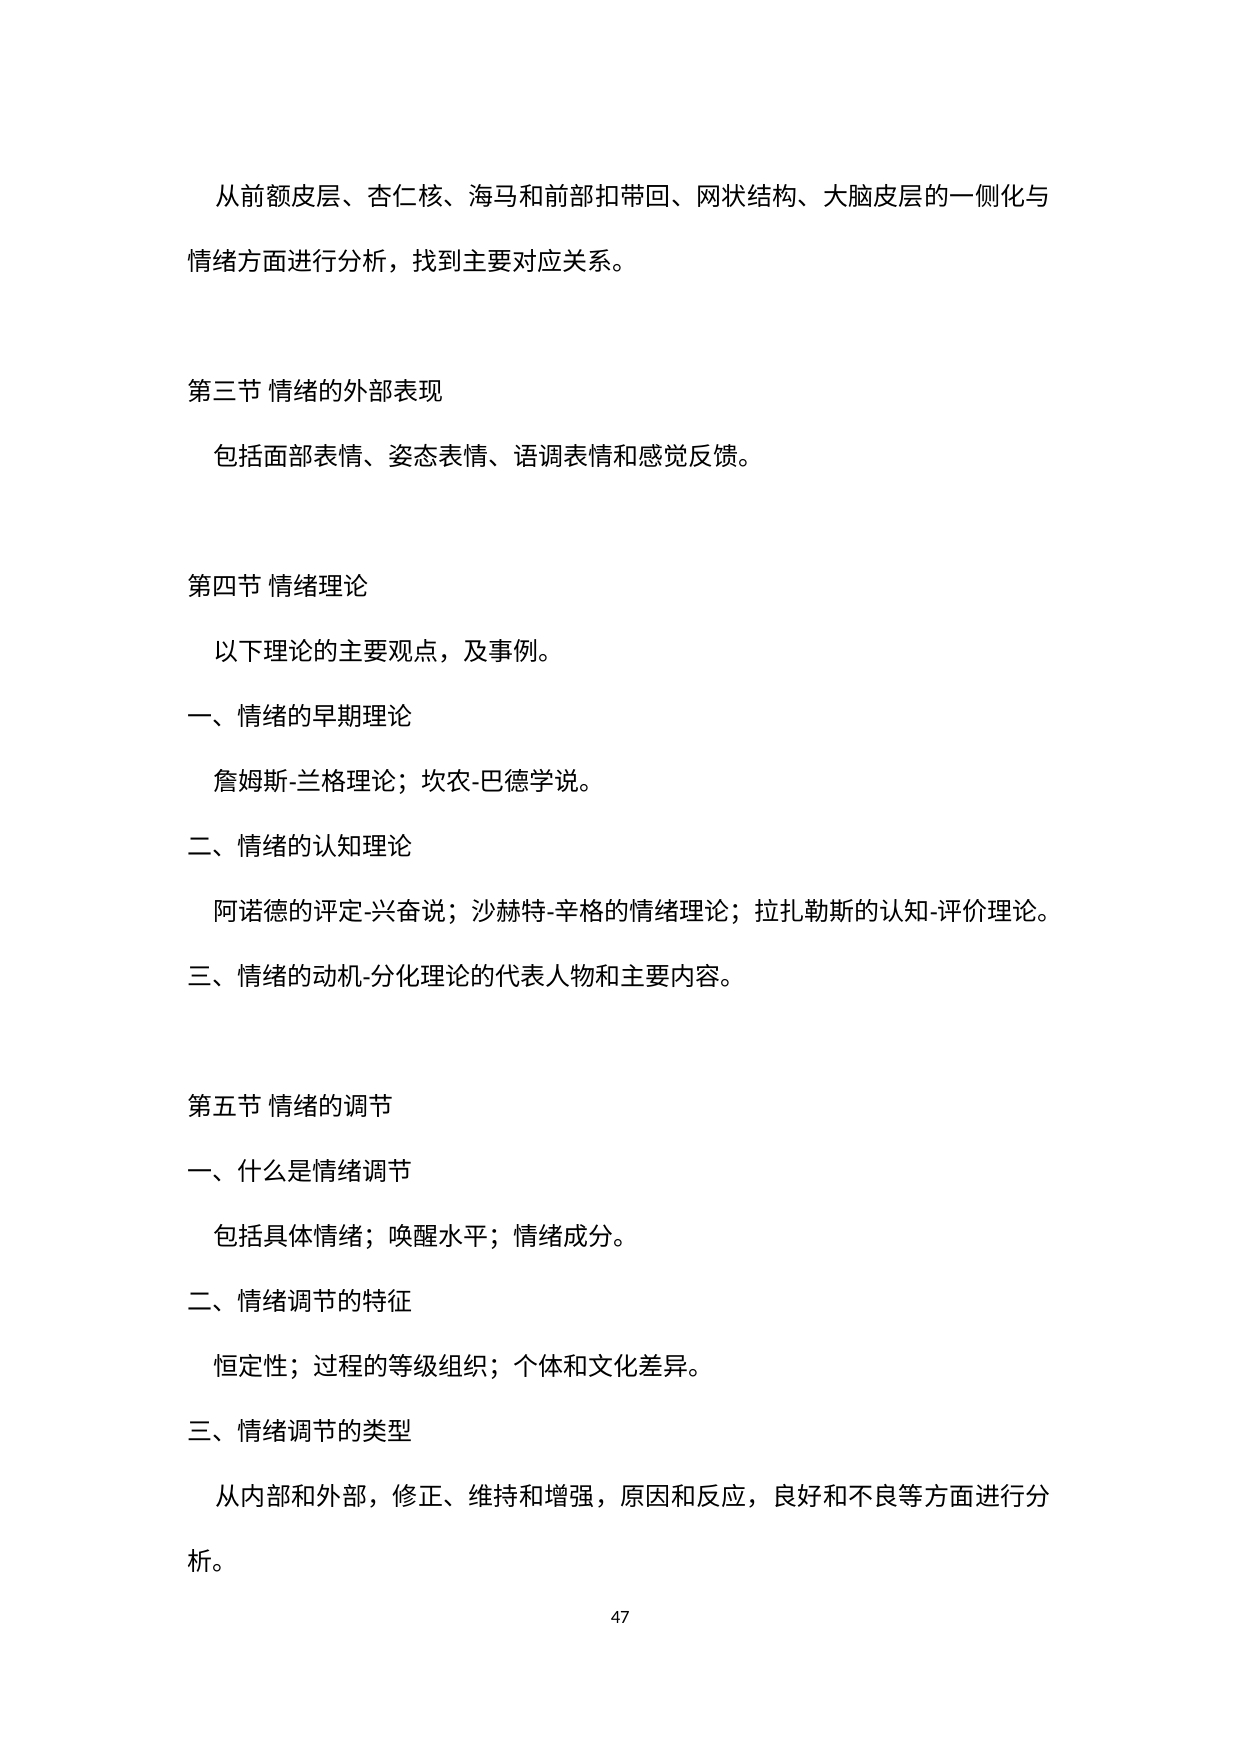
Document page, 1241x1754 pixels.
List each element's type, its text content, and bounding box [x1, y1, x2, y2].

text 一、什么是情绪调节 [187, 1137, 1053, 1202]
text 二、情绪调节的特征 [187, 1267, 1053, 1332]
text 二、情绪的认知理论 [187, 812, 1053, 877]
text 恒定性；过程的等级组织；个体和文化差异。 [187, 1332, 1053, 1397]
text 詹姆斯-兰格理论；坎农-巴德学说。 [187, 747, 1053, 812]
text 阿诺德的评定-兴奋说；沙赫特-辛格的情绪理论；拉扎勒斯的认知-评价理论。 [187, 877, 1053, 942]
text 以下理论的主要观点，及事例。 [187, 617, 1053, 682]
text 包括具体情绪；唤醒水平；情绪成分。 [187, 1202, 1053, 1267]
text 包括面部表情、姿态表情、语调表情和感觉反馈。 [187, 422, 1053, 487]
text 第五节 情绪的调节 [187, 1072, 1053, 1137]
text 第四节 情绪理论 [187, 552, 1053, 617]
text 一、情绪的早期理论 [187, 682, 1053, 747]
text 第三节 情绪的外部表现 [187, 357, 1053, 422]
text 三、情绪调节的类型 [187, 1397, 1053, 1462]
text 三、情绪的动机-分化理论的代表人物和主要内容。 [187, 942, 1053, 1007]
text 从前额皮层、杏仁核、海马和前部扣带回、网状结构、大脑皮层的一侧化与情绪方面进行分析，找到主要对应关系。 [187, 162, 1053, 292]
text 从内部和外部，修正、维持和增强，原因和反应，良好和不良等方面进行分析。 [187, 1462, 1053, 1592]
